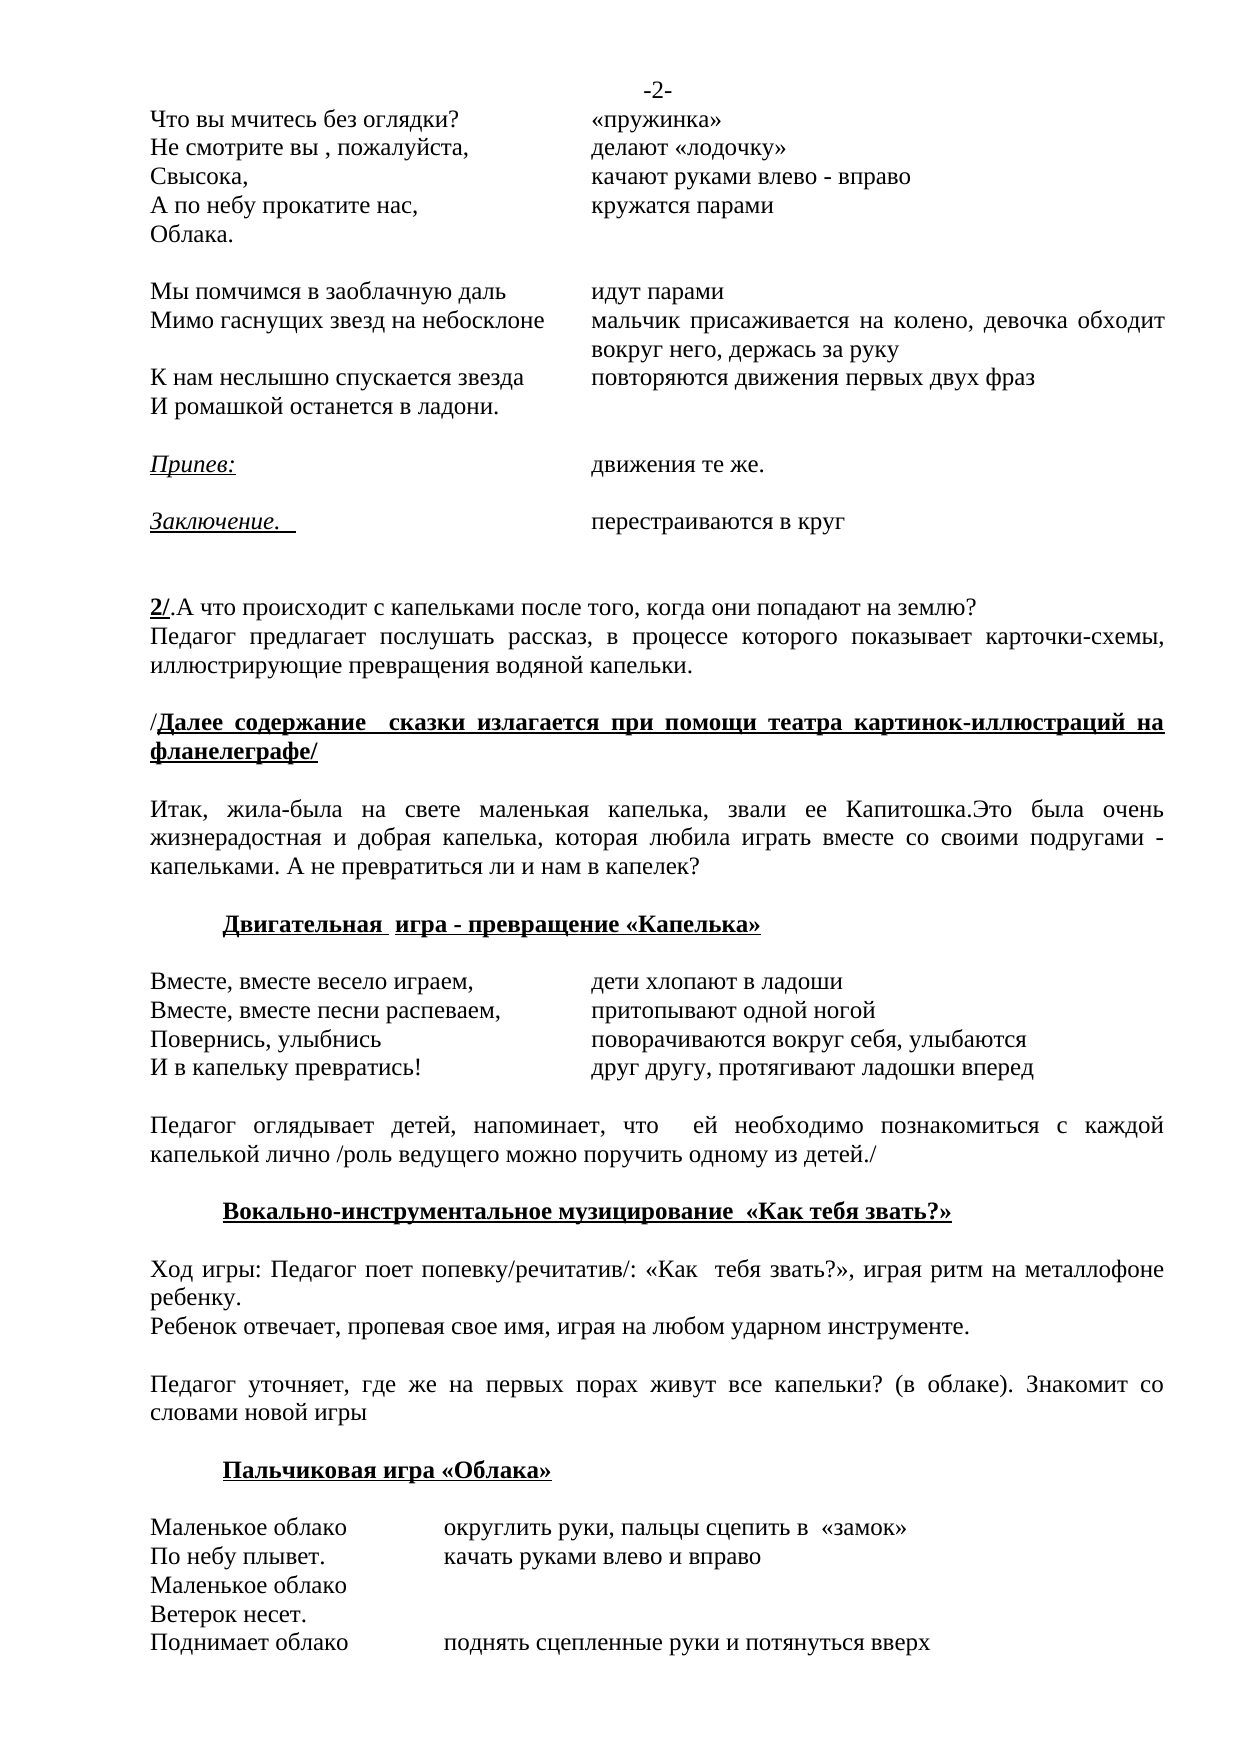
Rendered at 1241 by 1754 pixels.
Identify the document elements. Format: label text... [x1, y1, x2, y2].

text Вместе, вместе весело играем, дети хлопают в ладоши [150, 966, 1165, 995]
text Педагог уточняет, где же на первых порах живут все капельки? (в облаке). Знакомит со словами новой игры [150, 1369, 1165, 1426]
text Вместе, вместе песни распеваем, притопывают одной ногой [150, 995, 1165, 1024]
text Что вы мчитесь без оглядки? «пружинка» [150, 104, 1165, 132]
text Облака. [150, 219, 1165, 247]
text Вокально-инструментальное музицирование «Как тебя звать?» [150, 1196, 1165, 1225]
text Маленькое облако [150, 1570, 1165, 1599]
text Педагог предлагает послушать рассказ, в процессе которого показывает карточки-схемы, иллюстрирующие превращения водяной капельки. [150, 621, 1165, 679]
text Свысока, качают руками влево - вправо [150, 161, 1165, 190]
text Итак, жила-была на свете маленькая капелька, звали ее Капитошка.Это была очень жизнерадостная и добрая капелька, которая любила играть вместе со своими подругами - капельками. А не превратиться ли и нам в капелек? [150, 794, 1165, 880]
text Ребенок отвечает, пропевая свое имя, играя на любом ударном инструменте. [150, 1311, 1165, 1340]
text К нам неслышно спускается звезда повторяются движения первых двух фраз [150, 362, 1165, 391]
text Двигательная игра - превращение «Капелька» [150, 909, 1165, 937]
text Мимо гаснущих звезд на небосклоне мальчик присаживается на колено, девочка обходит вокруг него, держась за руку [150, 305, 1165, 362]
text Ветерок несет. [150, 1599, 1165, 1627]
text Ход игры: Педагог поет попевку/речитатив/: «Как тебя звать?», играя ритм на металлофоне ребенку. [150, 1254, 1165, 1311]
text Мы помчимся в заоблачную даль идут парами [150, 276, 1165, 305]
text /Далее содержание сказки излагается при помощи театра картинок-иллюстраций на фланелеграфе/ [150, 707, 1165, 765]
text И в капельку превратись! друг другу, протягивают ладошки вперед [150, 1052, 1165, 1081]
text И ромашкой останется в ладони. [150, 391, 1165, 420]
text А по небу прокатите нас, кружатся парами [150, 190, 1165, 219]
text -2- [150, 75, 1165, 104]
text Не смотрите вы , пожалуйста, делают «лодочку» [150, 132, 1165, 161]
text Припев: движения те же. [150, 449, 1165, 477]
text Пальчиковая игра «Облака» [150, 1455, 1165, 1484]
text Повернись, улыбнись поворачиваются вокруг себя, улыбаются [150, 1024, 1165, 1052]
text Педагог оглядывает детей, напоминает, что ей необходимо познакомиться с каждой капелькой лично /роль ведущего можно поручить одному из детей./ [150, 1110, 1165, 1167]
text 2/.А что происходит с капельками после того, когда они попадают на землю? [150, 592, 1165, 621]
text Заключение. перестраиваются в круг [150, 506, 1165, 535]
text Поднимает облако поднять сцепленные руки и потянуться вверх [150, 1627, 1165, 1656]
text Маленькое облако округлить руки, пальцы сцепить в «замок» [150, 1512, 1165, 1541]
text По небу плывет. качать руками влево и вправо [150, 1541, 1165, 1570]
